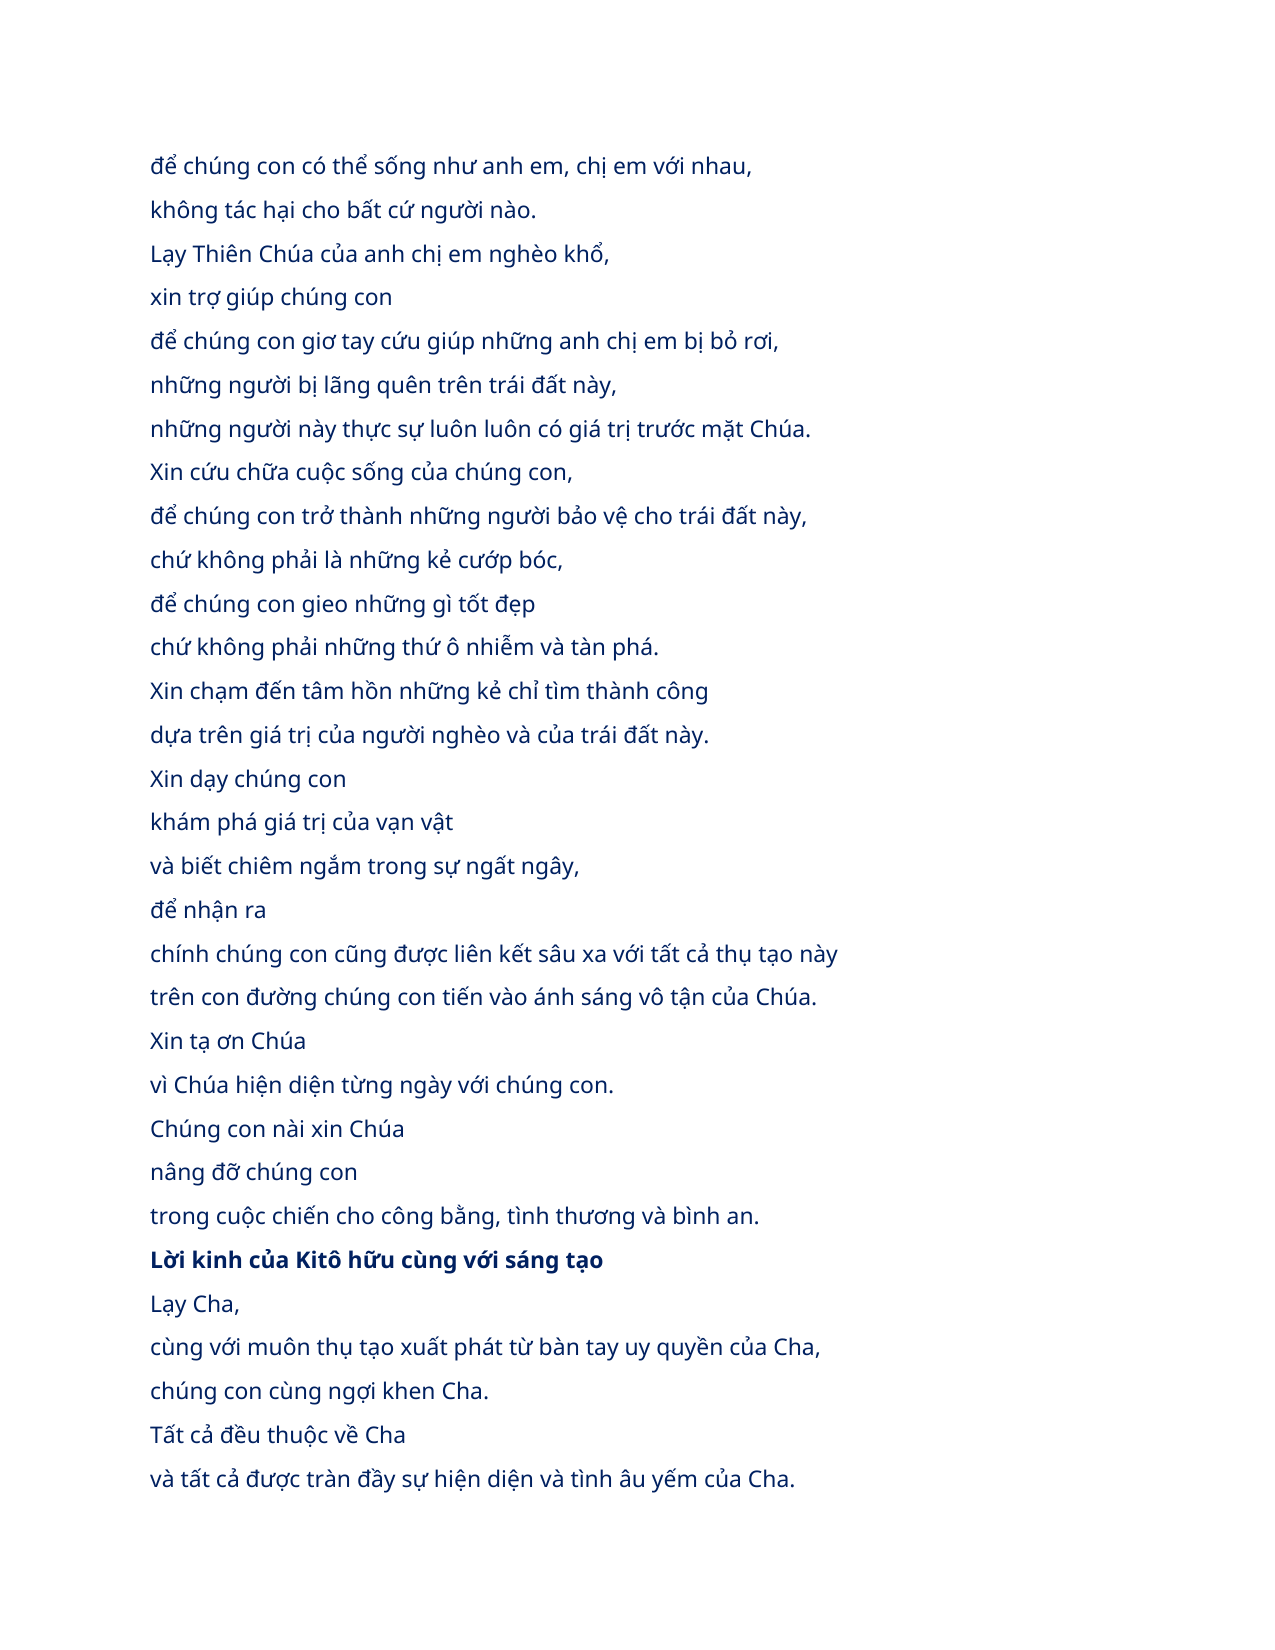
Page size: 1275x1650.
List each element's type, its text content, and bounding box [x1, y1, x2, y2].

text để chúng con có thể sống như anh em, chị em với nhau, [150, 150, 1125, 181]
text trên con đường chúng con tiến vào ánh sáng vô tận của Chúa. [150, 981, 1125, 1012]
text Xin dạy chúng con [150, 762, 1125, 794]
text chứ không phải là những kẻ cướp bóc, [150, 544, 1125, 575]
text Lạy Thiên Chúa của anh chị em nghèo khổ, [150, 237, 1125, 269]
text những người bị lãng quên trên trái đất này, [150, 369, 1125, 400]
text để chúng con gieo những gì tốt đẹp [150, 587, 1125, 619]
text Xin chạm đến tâm hồn những kẻ chỉ tìm thành công [150, 675, 1125, 706]
text xin trợ giúp chúng con [150, 281, 1125, 312]
text nâng đỡ chúng con [150, 1156, 1125, 1187]
text chứ không phải những thứ ô nhiễm và tàn phá. [150, 631, 1125, 662]
text Xin cứu chữa cuộc sống của chúng con, [150, 456, 1125, 487]
text Lời kinh của Kitô hữu cùng với sáng tạo [150, 1244, 1125, 1275]
text chính chúng con cũng được liên kết sâu xa với tất cả thụ tạo này [150, 937, 1125, 969]
text vì Chúa hiện diện từng ngày với chúng con. [150, 1069, 1125, 1100]
text để chúng con trở thành những người bảo vệ cho trái đất này, [150, 500, 1125, 531]
text những người này thực sự luôn luôn có giá trị trước mặt Chúa. [150, 412, 1125, 444]
text trong cuộc chiến cho công bằng, tình thương và bình an. [150, 1200, 1125, 1231]
text Xin tạ ơn Chúa [150, 1025, 1125, 1056]
text cùng với muôn thụ tạo xuất phát từ bàn tay uy quyền của Cha, [150, 1331, 1125, 1362]
text Tất cả đều thuộc về Cha [150, 1419, 1125, 1450]
text và tất cả được tràn đầy sự hiện diện và tình âu yếm của Cha. [150, 1462, 1125, 1494]
text Lạy Cha, [150, 1287, 1125, 1319]
text không tác hại cho bất cứ người nào. [150, 194, 1125, 225]
text Chúng con nài xin Chúa [150, 1112, 1125, 1144]
text dựa trên giá trị của người nghèo và của trái đất này. [150, 719, 1125, 750]
text để nhận ra [150, 894, 1125, 925]
text và biết chiêm ngắm trong sự ngất ngây, [150, 850, 1125, 881]
text chúng con cùng ngợi khen Cha. [150, 1375, 1125, 1406]
text để chúng con giơ tay cứu giúp những anh chị em bị bỏ rơi, [150, 325, 1125, 356]
text khám phá giá trị của vạn vật [150, 806, 1125, 837]
